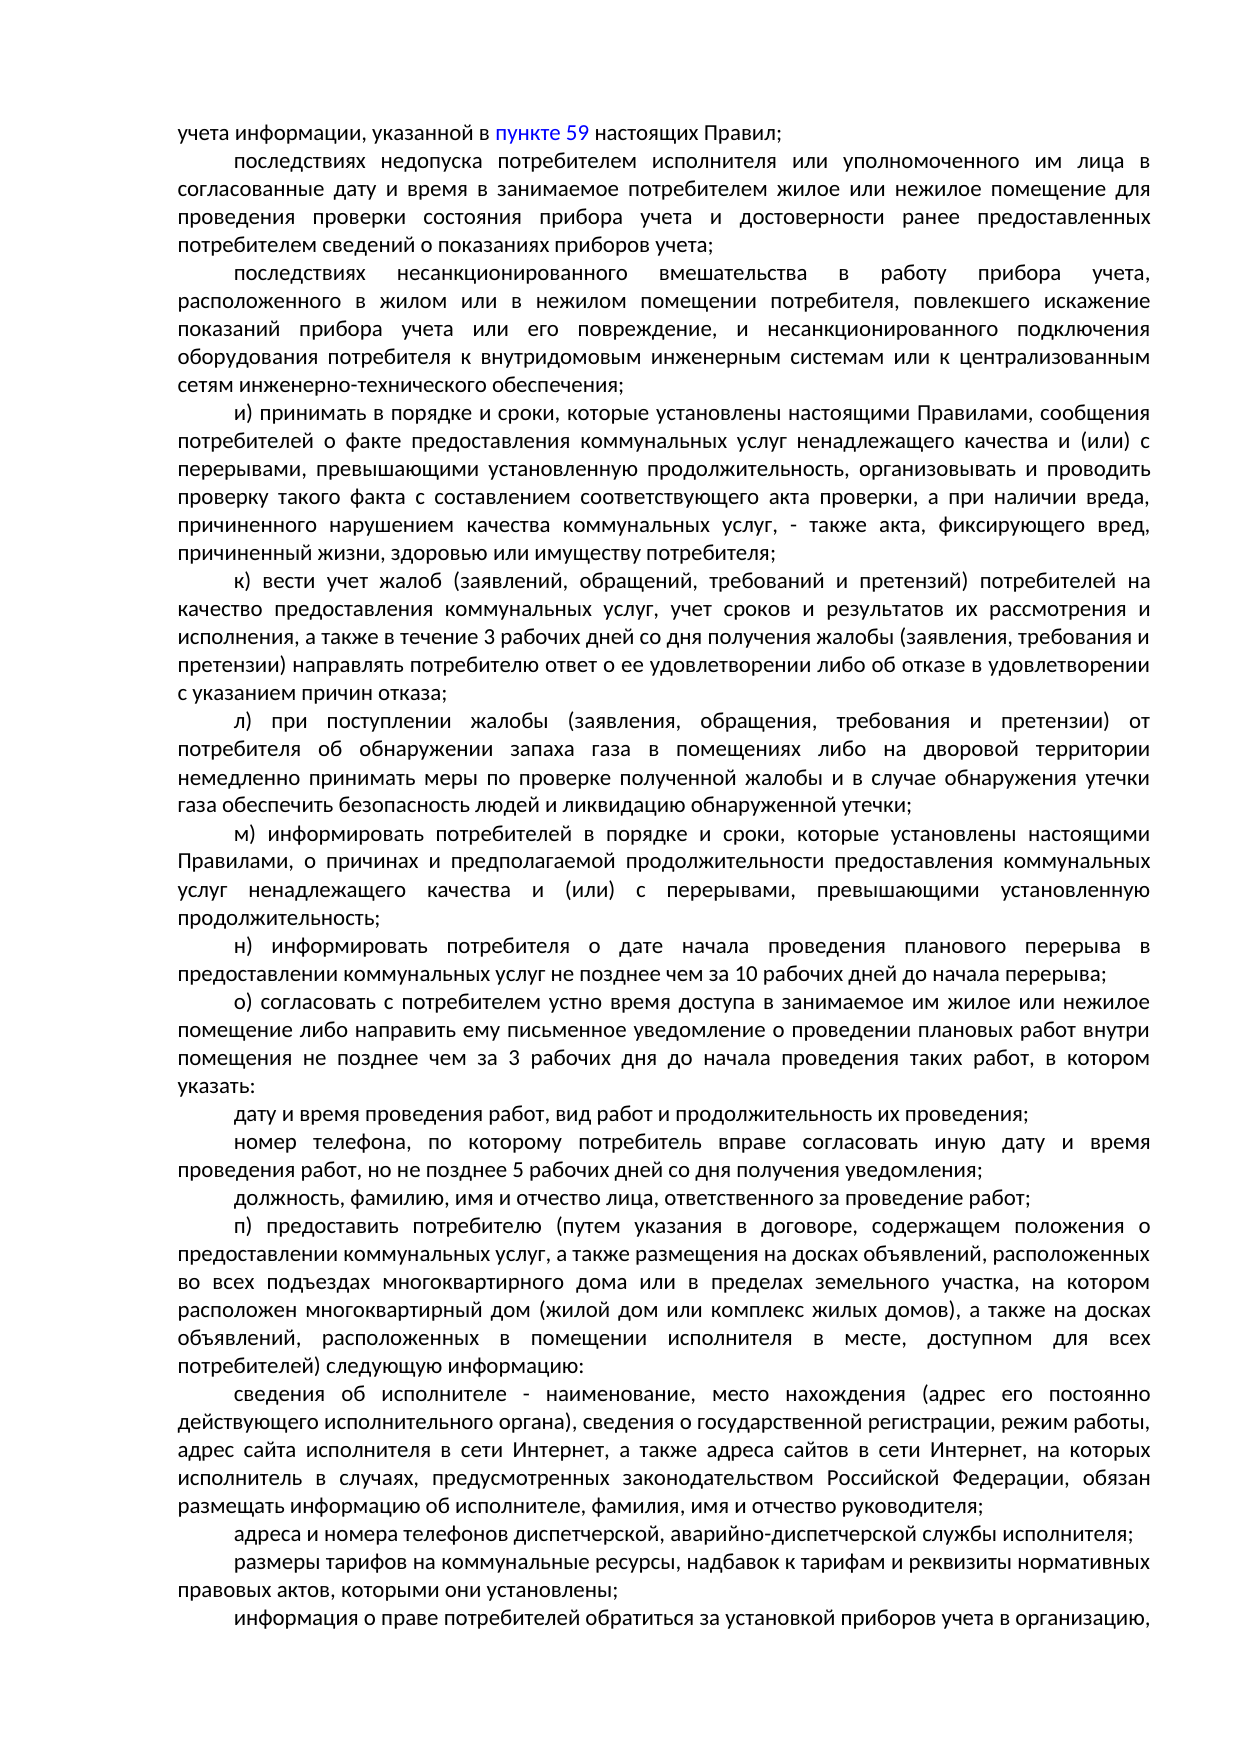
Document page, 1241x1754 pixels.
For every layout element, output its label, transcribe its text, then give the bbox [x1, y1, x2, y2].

text сведения об исполнителе - наименование, место нахождения (адрес его постоянно действующего исполнительного органа), сведения о государственной регистрации, режим работы, адрес сайта исполнителя в сети Интернет, а также адреса сайтов в сети Интернет, на которых исполнитель в случаях, предусмотренных законодательством Российской Федерации, обязан размещать информацию об исполнителе, фамилия, имя и отчество руководителя; [177, 1379, 1152, 1519]
text адреса и номера телефонов диспетчерской, аварийно-диспетчерской службы исполнителя; [177, 1519, 1152, 1547]
text о) согласовать с потребителем устно время доступа в занимаемое им жилое или нежилое помещение либо направить ему письменное уведомление о проведении плановых работ внутри помещения не позднее чем за 3 рабочих дня до начала проведения таких работ, в котором указать: [177, 987, 1152, 1099]
text номер телефона, по которому потребитель вправе согласовать иную дату и время проведения работ, но не позднее 5 рабочих дней со дня получения уведомления; [177, 1127, 1152, 1183]
text последствиях недопуска потребителем исполнителя или уполномоченного им лица в согласованные дату и время в занимаемое потребителем жилое или нежилое помещение для проведения проверки состояния прибора учета и достоверности ранее предоставленных потребителем сведений о показаниях приборов учета; [177, 146, 1152, 258]
text к) вести учет жалоб (заявлений, обращений, требований и претензий) потребителей на качество предоставления коммунальных услуг, учет сроков и результатов их рассмотрения и исполнения, а также в течение 3 рабочих дней со дня получения жалобы (заявления, требования и претензии) направлять потребителю ответ о ее удовлетворении либо об отказе в удовлетворении с указанием причин отказа; [177, 566, 1152, 707]
text н) информировать потребителя о дате начала проведения планового перерыва в предоставлении коммунальных услуг не позднее чем за 10 рабочих дней до начала перерыва; [177, 931, 1152, 987]
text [177, 118, 1152, 146]
text размеры тарифов на коммунальные ресурсы, надбавок к тарифам и реквизиты нормативных правовых актов, которыми они установлены; [177, 1547, 1152, 1603]
text последствиях несанкционированного вмешательства в работу прибора учета, расположенного в жилом или в нежилом помещении потребителя, повлекшего искажение показаний прибора учета или его повреждение, и несанкционированного подключения оборудования потребителя к внутридомовым инженерным системам или к централизованным сетям инженерно-технического обеспечения; [177, 258, 1152, 398]
text и) принимать в порядке и сроки, которые установлены настоящими Правилами, сообщения потребителей о факте предоставления коммунальных услуг ненадлежащего качества и (или) с перерывами, превышающими установленную продолжительность, организовывать и проводить проверку такого факта с составлением соответствующего акта проверки, а при наличии вреда, причиненного нарушением качества коммунальных услуг, - также акта, фиксирующего вред, причиненный жизни, здоровью или имуществу потребителя; [177, 398, 1152, 566]
text л) при поступлении жалобы (заявления, обращения, требования и претензии) от потребителя об обнаружении запаха газа в помещениях либо на дворовой территории немедленно принимать меры по проверке полученной жалобы и в случае обнаружения утечки газа обеспечить безопасность людей и ликвидацию обнаруженной утечки; [177, 707, 1152, 819]
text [177, 1603, 1152, 1631]
text м) информировать потребителей в порядке и сроки, которые установлены настоящими Правилами, о причинах и предполагаемой продолжительности предоставления коммунальных услуг ненадлежащего качества и (или) с перерывами, превышающими установленную продолжительность; [177, 819, 1152, 931]
text дату и время проведения работ, вид работ и продолжительность их проведения; [177, 1099, 1152, 1127]
text должность, фамилию, имя и отчество лица, ответственного за проведение работ; [177, 1183, 1152, 1211]
text п) предоставить потребителю (путем указания в договоре, содержащем положения о предоставлении коммунальных услуг, а также размещения на досках объявлений, расположенных во всех подъездах многоквартирного дома или в пределах земельного участка, на котором расположен многоквартирный дом (жилой дом или комплекс жилых домов), а также на досках объявлений, расположенных в помещении исполнителя в месте, доступном для всех потребителей) следующую информацию: [177, 1211, 1152, 1379]
